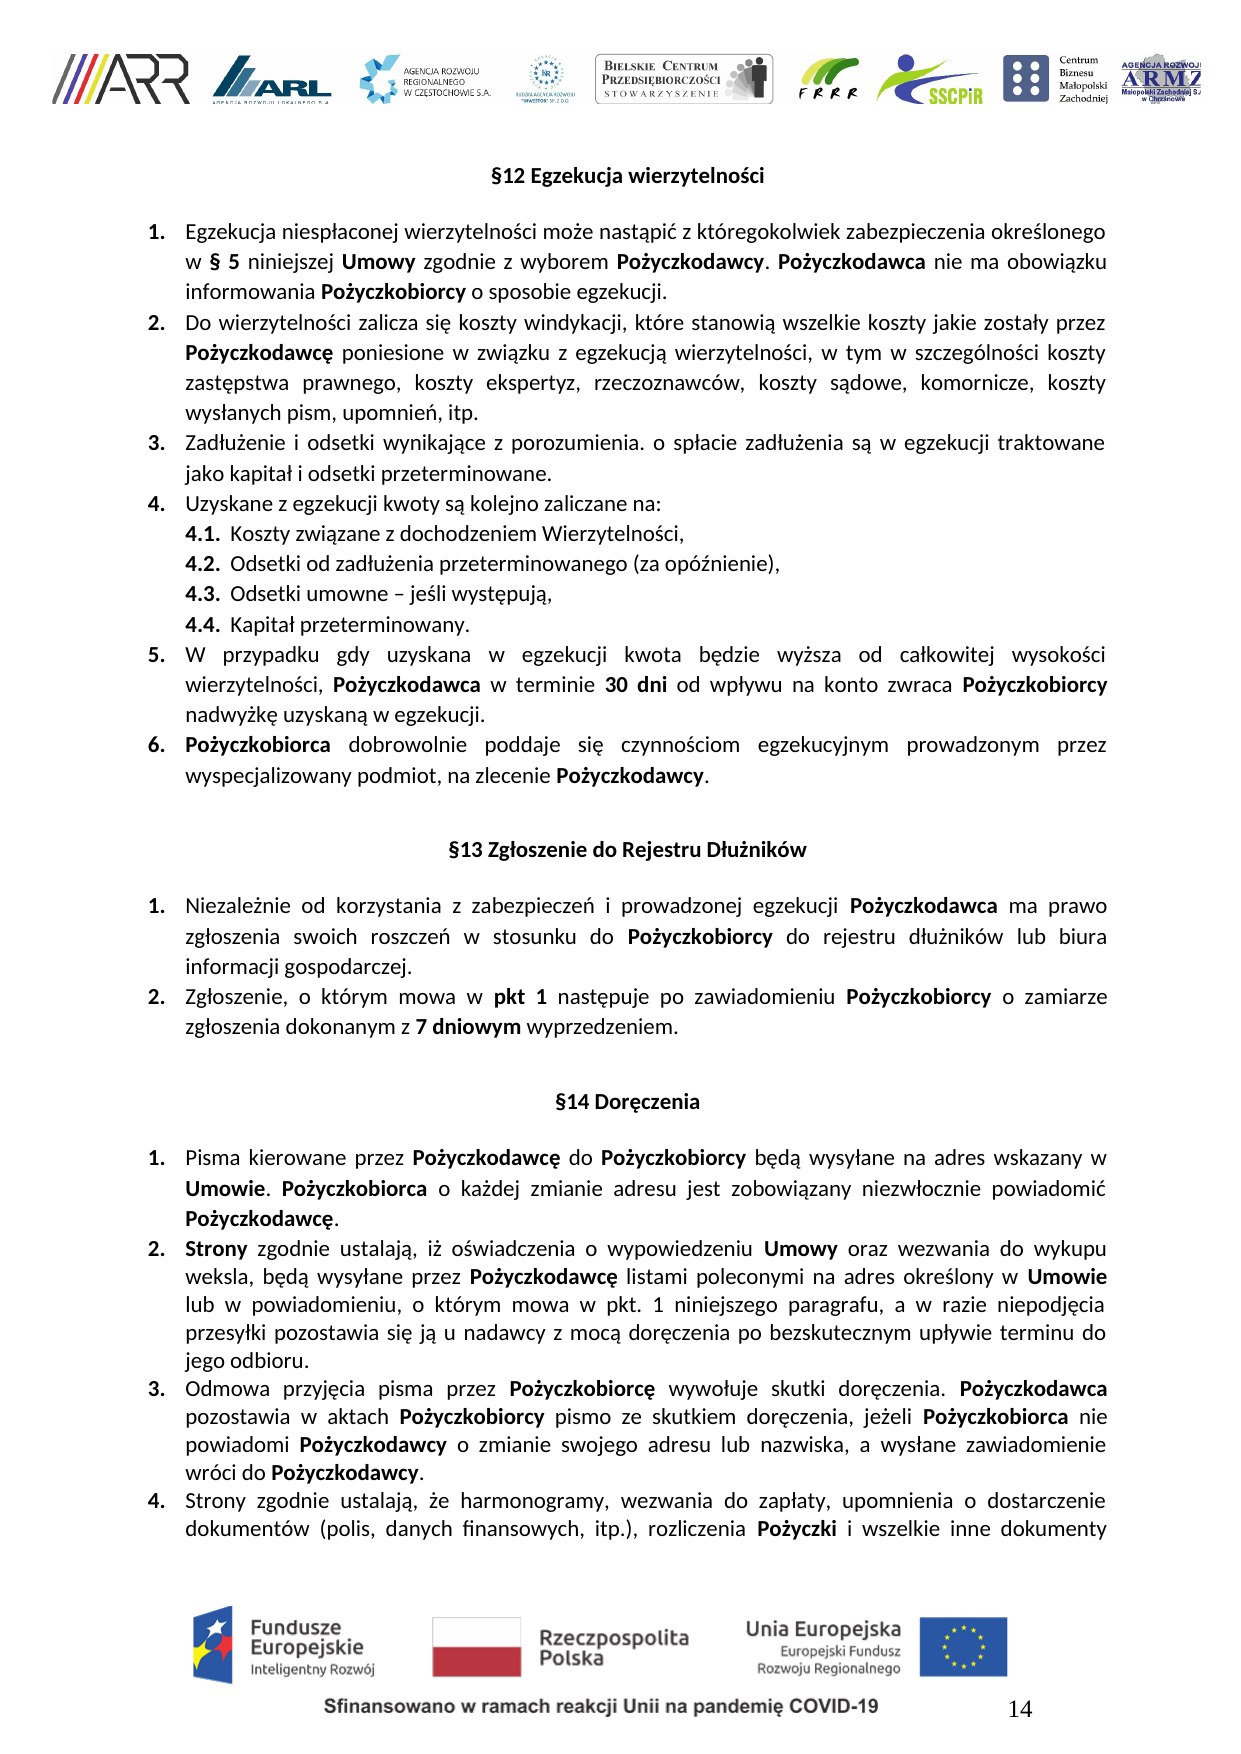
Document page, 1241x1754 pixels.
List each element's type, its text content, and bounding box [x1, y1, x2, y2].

list Pisma kierowane przez Pożyczkodawcę do Pożyczkobiorcy będą wysyłane na adres wskazany w Umowie. Pożyczkobiorca o każdej zmianie adresu jest zobowiązany niezwłocznie powiadomić Pożyczkodawcę. [148, 1143, 1107, 1232]
list Niezależnie od korzystania z zabezpieczeń i prowadzonej egzekucji Pożyczkodawca ma prawo zgłoszenia swoich roszczeń w stosunku do Pożyczkobiorcy do rejestru dłużników lub biura informacji gospodarczej. [148, 892, 1107, 980]
text §12 Egzekucja wierzytelności [148, 161, 1107, 189]
text §14 Doręczenia [148, 1087, 1107, 1115]
list Odsetki umowne – jeśli występują, [185, 579, 1107, 607]
list Koszty związane z dochodzeniem Wierzytelności, [185, 519, 1107, 547]
list Egzekucja niespłaconej wierzytelności może nastąpić z któregokolwiek zabezpieczenia określonego w § 5 niniejszej Umowy zgodnie z wyborem Pożyczkodawcy. Pożyczkodawca nie ma obowiązku informowania Pożyczkobiorcy o sposobie egzekucji. [148, 217, 1107, 305]
list Uzyskane z egzekucji kwoty są kolejno zaliczane na: [148, 489, 1107, 517]
picture [50, 53, 1200, 104]
list Zadłużenie i odsetki wynikające z porozumienia. o spłacie zadłużenia są w egzekucji traktowane jako kapitał i odsetki przeterminowane. [148, 428, 1107, 487]
list Zgłoszenie, o którym mowa w pkt 1 następuje po zawiadomieniu Pożyczkobiorcy o zamiarze zgłoszenia dokonanym z 7 dniowym wyprzedzeniem. [148, 982, 1107, 1041]
list Odmowa przyjęcia pisma przez Pożyczkobiorcę wywołuje skutki doręczenia. Pożyczkodawca pozostawia w aktach Pożyczkobiorcy pismo ze skutkiem doręczenia, jeżeli Pożyczkobiorca nie powiadomi Pożyczkodawcy o zmianie swojego adresu lub nazwiska, a wysłane zawiadomienie wróci do Pożyczkodawcy. [148, 1374, 1107, 1486]
list Odsetki od zadłużenia przeterminowanego (za opóźnienie), [185, 549, 1107, 577]
text §13 Zgłoszenie do Rejestru Dłużników [148, 836, 1107, 864]
list Kapitał przeterminowany. [185, 610, 1107, 638]
list Pożyczkobiorca dobrowolnie poddaje się czynnościom egzekucyjnym prowadzonym przez wyspecjalizowany podmiot, na zlecenie Pożyczkodawcy. [148, 731, 1107, 789]
list Strony zgodnie ustalają, iż oświadczenia o wypowiedzeniu Umowy oraz wezwania do wykupu weksla, będą wysyłane przez Pożyczkodawcę listami poleconymi na adres określony w Umowie lub w powiadomieniu, o którym mowa w pkt. 1 niniejszego paragrafu, a w razie niepodjęcia przesyłki pozostawia się ją u nadawcy z mocą doręczenia po bezskutecznym upływie terminu do jego odbioru. [148, 1234, 1107, 1374]
list Do wierzytelności zalicza się koszty windykacji, które stanowią wszelkie koszty jakie zostały przez Pożyczkodawcę poniesione w związku z egzekucją wierzytelności, w tym w szczególności koszty zastępstwa prawnego, koszty ekspertyz, rzeczoznawców, koszty sądowe, komornicze, koszty wysłanych pism, upomnień, itp. [148, 308, 1107, 426]
picture [193, 1606, 1008, 1717]
list W przypadku gdy uzyskana w egzekucji kwota będzie wyższa od całkowitej wysokości wierzytelności, Pożyczkodawca w terminie 30 dni od wpływu na konto zwraca Pożyczkobiorcy nadwyżkę uzyskaną w egzekucji. [148, 640, 1107, 728]
